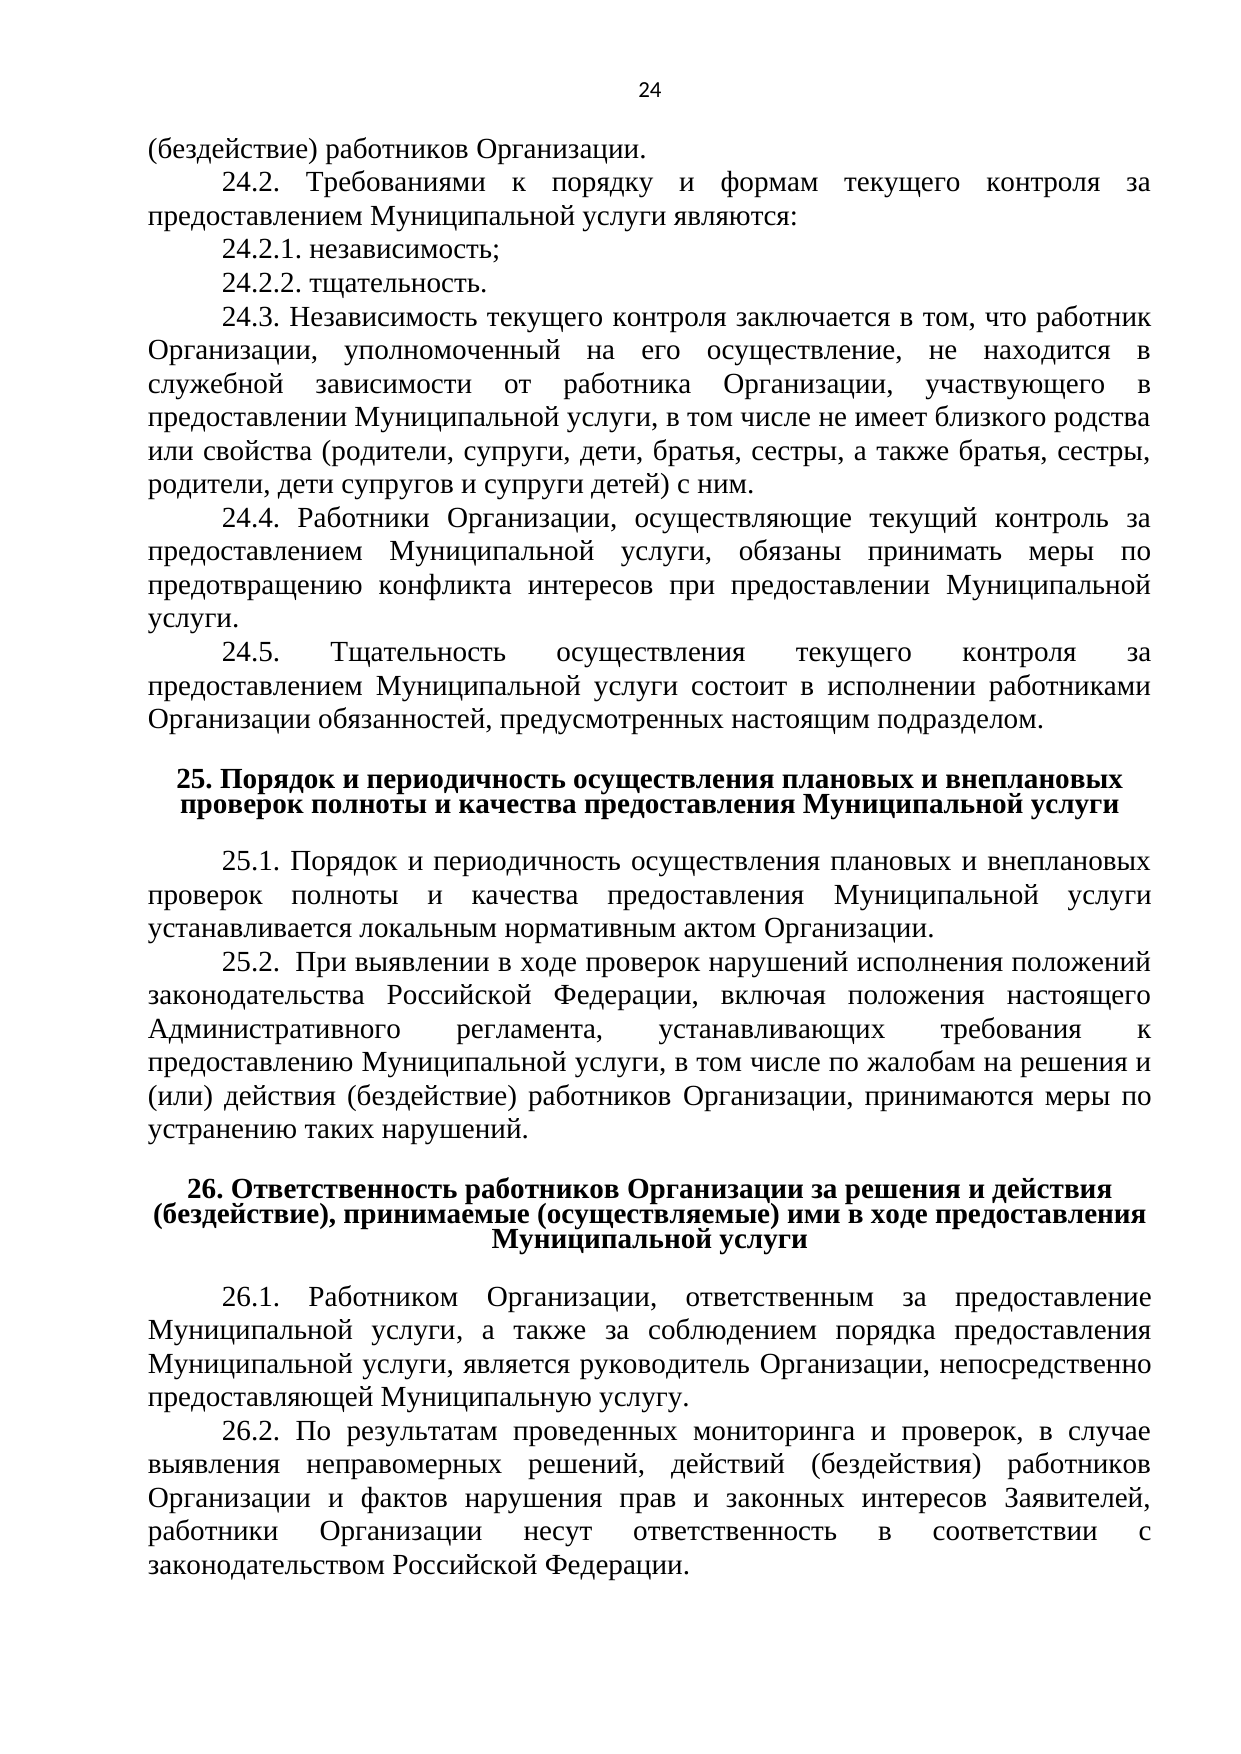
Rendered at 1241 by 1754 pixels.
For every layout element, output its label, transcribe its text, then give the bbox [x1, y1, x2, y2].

list 24.4. Работники Организации, осуществляющие текущий контроль за предоставлением Муниципальной услуги, обязаны принимать меры по предотвращению конфликта интересов при предоставлении Муниципальной услуги. [148, 500, 1152, 634]
text 25.2. При выявлении в ходе проверок нарушений исполнения положений законодательства Российской Федерации, включая положения настоящего Административного регламента, устанавливающих требования к предоставлению Муниципальной услуги, в том числе по жалобам на решения и (или) действия (бездействие) работников Организации, принимаются меры по устранению таких нарушений. [148, 944, 1152, 1145]
list 24.2.1. независимость; [148, 232, 1152, 265]
list 24.2.2. тщательность. [148, 265, 1152, 299]
list 24.5. Тщательность осуществления текущего контроля за предоставлением Муниципальной услуги состоит в исполнении работниками Организации обязанностей, предусмотренных настоящим подразделом. [148, 634, 1152, 735]
text 25. Порядок и периодичность осуществления плановых и внеплановых проверок полноты и качества предоставления Муниципальной услуги [148, 768, 1152, 818]
list 24.3. Независимость текущего контроля заключается в том, что работник Организации, уполномоченный на его осуществление, не находится в служебной зависимости от работника Организации, участвующего в предоставлении Муниципальной услуги, в том числе не имеет близкого родства или свойства (родители, супруги, дети, братья, сестры, а также братья, сестры, родители, дети супругов и супруги детей) с ним. [148, 299, 1152, 500]
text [148, 131, 1152, 164]
list 26.2. По результатам проведенных мониторинга и проверок, в случае выявления неправомерных решений, действий (бездействия) работников Организации и фактов нарушения прав и законных интересов Заявителей, работники Организации несут ответственность в соответствии с законодательством Российской Федерации. [148, 1413, 1152, 1581]
list 24.2. Требованиями к порядку и формам текущего контроля за предоставлением Муниципальной услуги являются: [148, 164, 1152, 232]
text 26. Ответственность работников Организации за решения и действия (бездействие), принимаемые (осуществляемые) ими в ходе предоставления Муниципальной услуги [148, 1179, 1152, 1254]
list 26.1. Работником Организации, ответственным за предоставление Муниципальной услуги, а также за соблюдением порядка предоставления Муниципальной услуги, является руководитель Организации, непосредственно предоставляющей Муниципальную услугу. [148, 1279, 1152, 1413]
text 25.1. Порядок и периодичность осуществления плановых и внеплановых проверок полноты и качества предоставления Муниципальной услуги устанавливается локальным нормативным актом Организации. [148, 843, 1152, 944]
